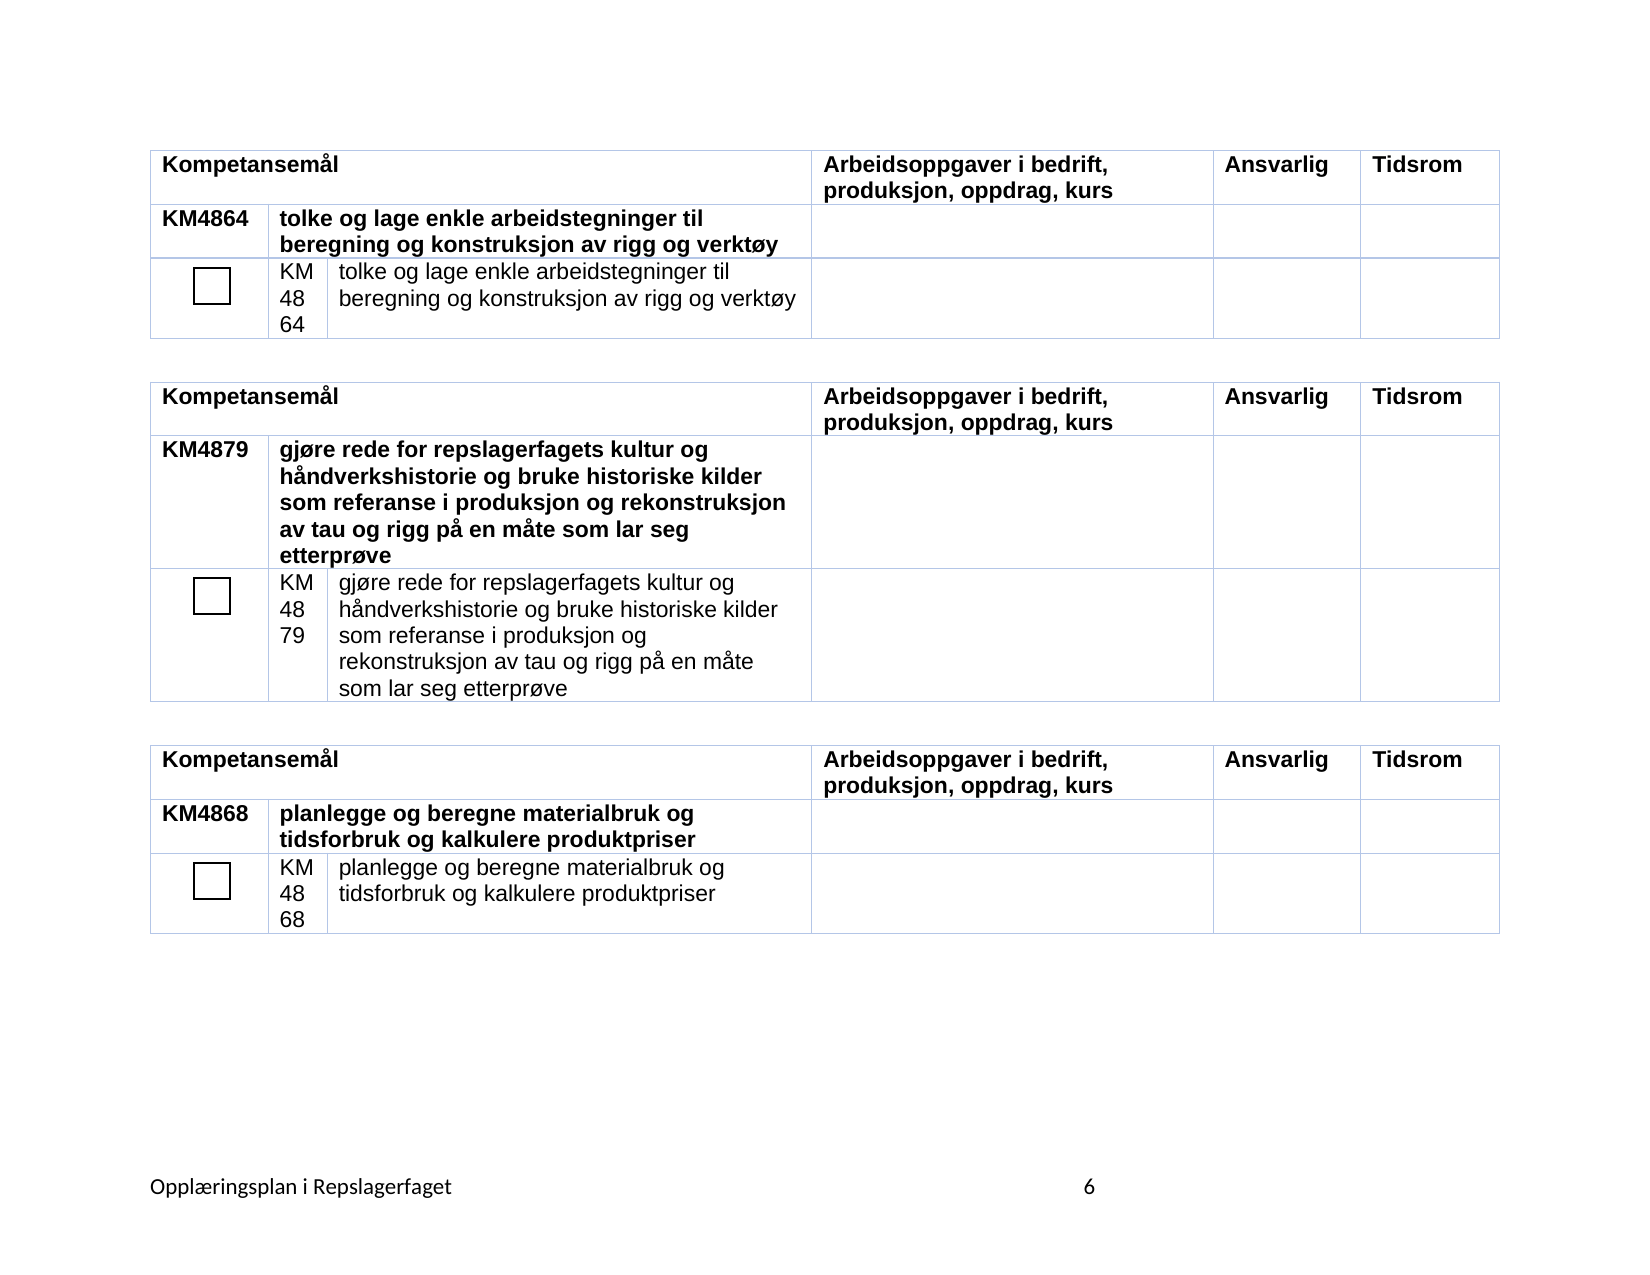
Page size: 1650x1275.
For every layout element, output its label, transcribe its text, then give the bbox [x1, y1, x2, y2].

table_cell [812, 259, 1213, 338]
table_cell tolke og lage enkle arbeidstegninger til beregning og konstruksjon av rigg og verktøy [328, 259, 811, 338]
table_cell [1361, 259, 1499, 338]
table_cell KM4868 [269, 854, 327, 933]
table_cell KM4879 [269, 569, 327, 701]
table_header Ansvarlig [1214, 383, 1360, 435]
table_header Tidsrom [1361, 746, 1499, 799]
table_cell KM4879 [151, 436, 268, 568]
table_header Kompetansemål [151, 746, 811, 799]
table_header Tidsrom [1361, 151, 1499, 204]
table_cell [151, 854, 268, 933]
table_cell [151, 569, 268, 701]
table_cell [1214, 854, 1360, 933]
table_cell KM4864 [151, 205, 268, 257]
table_cell KM4864 [269, 259, 327, 338]
table_cell gjøre rede for repslagerfagets kultur og håndverkshistorie og bruke historiske kilder som referanse i produksjon og rekonstruksjon av tau og rigg på en måte som lar seg etterprøve [269, 436, 811, 568]
table_cell planlegge og beregne materialbruk og tidsforbruk og kalkulere produktpriser [328, 854, 811, 933]
table_cell [1214, 205, 1360, 257]
table_cell [1214, 569, 1360, 701]
table_cell KM4868 [151, 800, 268, 853]
table_cell [1214, 259, 1360, 338]
table_cell [1361, 569, 1499, 701]
table_header Arbeidsoppgaver i bedrift, produksjon, oppdrag, kurs [812, 746, 1213, 799]
table_cell [1361, 854, 1499, 933]
table_header Ansvarlig [1214, 746, 1360, 799]
table_cell [1361, 800, 1499, 853]
table_cell [1361, 436, 1499, 568]
table_header Arbeidsoppgaver i bedrift, produksjon, oppdrag, kurs [812, 151, 1213, 204]
table_cell [812, 800, 1213, 853]
table_cell [812, 569, 1213, 701]
table_cell gjøre rede for repslagerfagets kultur og håndverkshistorie og bruke historiske kilder som referanse i produksjon og rekonstruksjon av tau og rigg på en måte som lar seg etterprøve [328, 569, 811, 701]
table_cell [812, 436, 1213, 568]
table_cell [812, 205, 1213, 257]
table_cell [1361, 205, 1499, 257]
table_cell [1214, 436, 1360, 568]
table_cell [1214, 800, 1360, 853]
table_header Ansvarlig [1214, 151, 1360, 204]
table_header Tidsrom [1361, 383, 1499, 435]
table_cell tolke og lage enkle arbeidstegninger til beregning og konstruksjon av rigg og verktøy [269, 205, 811, 257]
table_cell [812, 854, 1213, 933]
table_header Kompetansemål [151, 383, 811, 435]
table_header Kompetansemål [151, 151, 811, 204]
table_cell [151, 259, 268, 338]
table_header Arbeidsoppgaver i bedrift, produksjon, oppdrag, kurs [812, 383, 1213, 435]
table_cell planlegge og beregne materialbruk og tidsforbruk og kalkulere produktpriser [269, 800, 811, 853]
